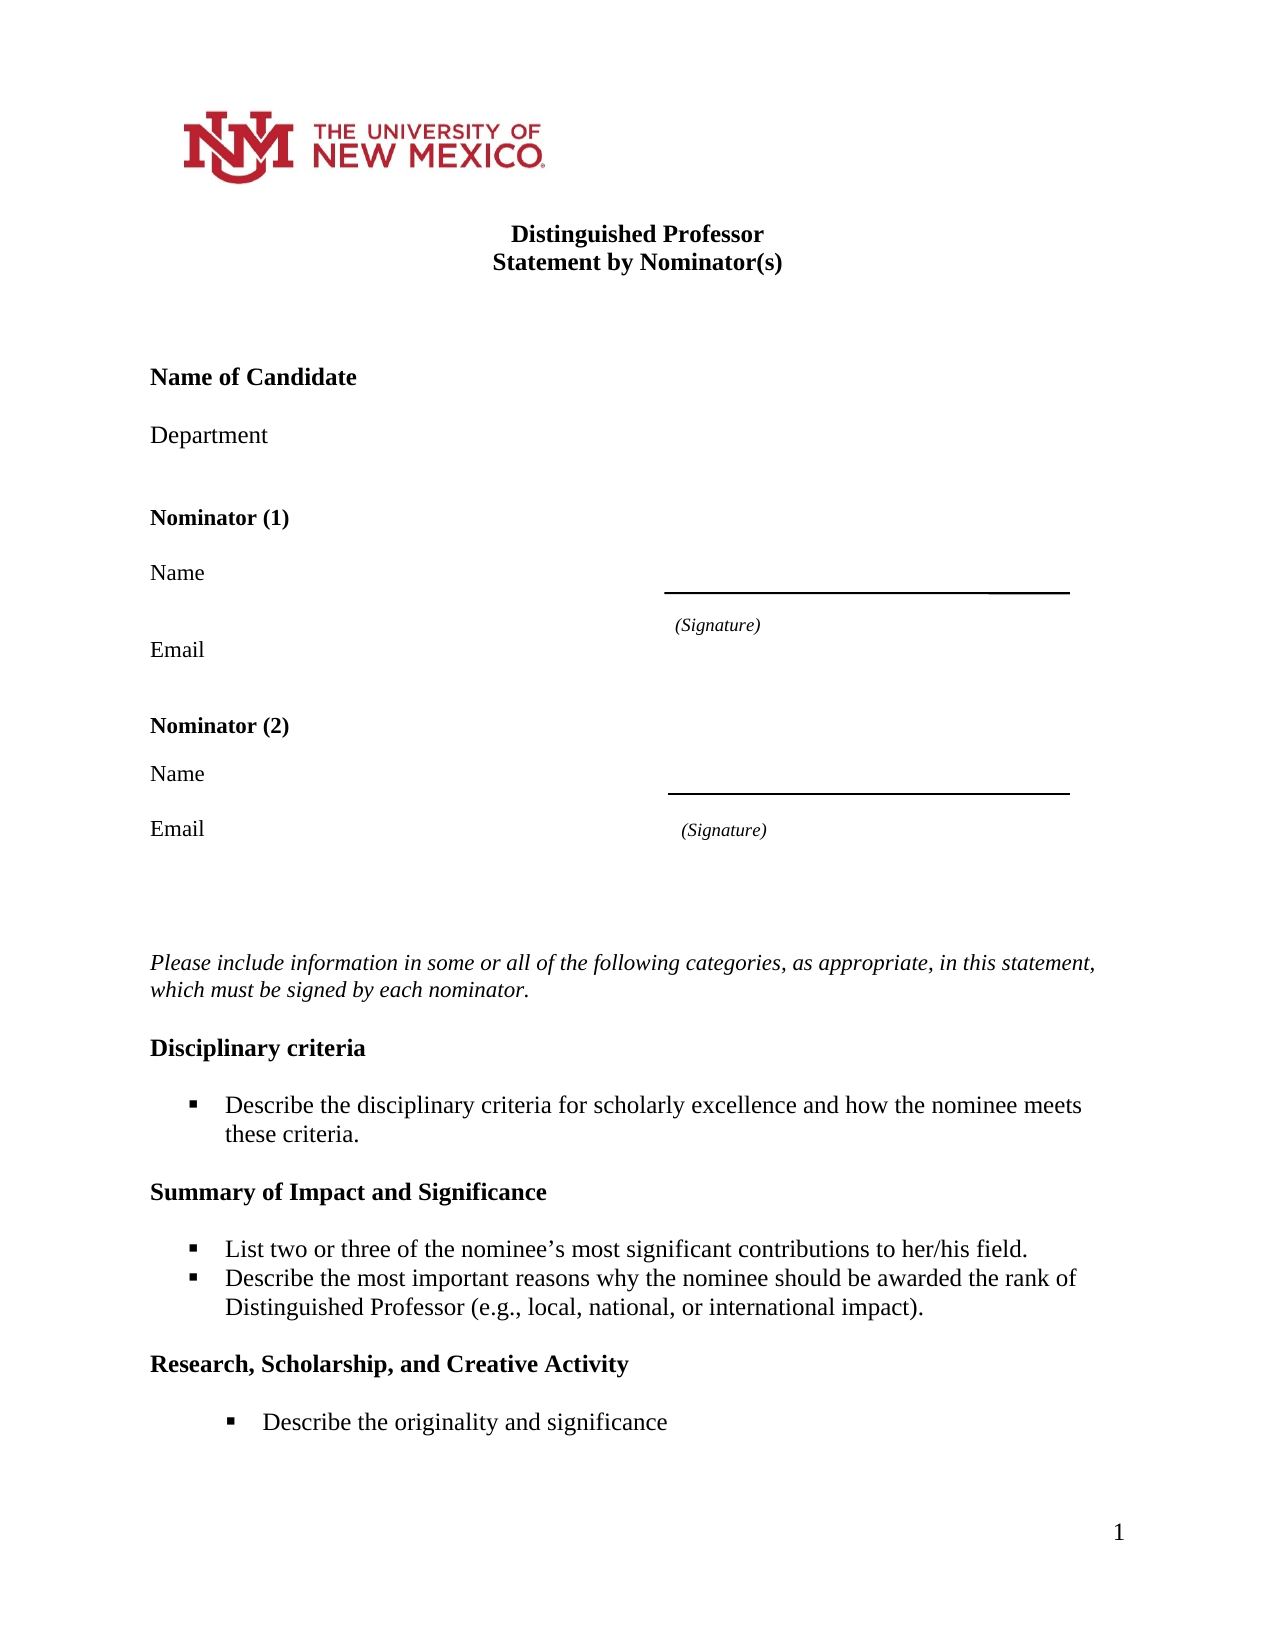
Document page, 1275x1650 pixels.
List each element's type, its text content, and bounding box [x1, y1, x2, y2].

subtitle Statement by Nominator(s) [150, 247, 1125, 276]
subtitle Distinguished Professor [150, 219, 1125, 247]
text Name [150, 760, 1125, 787]
text Email [150, 636, 1125, 662]
text Name [150, 559, 1125, 585]
text Nominator (2) [150, 712, 1125, 739]
subtitle Summary of Impact and Significance [150, 1177, 1125, 1206]
subtitle Research, Scholarship, and Creative Activity [150, 1349, 1125, 1378]
text (Signature) [600, 614, 1125, 636]
list Describe the disciplinary criteria for scholarly excellence and how the nominee meets these criteria. [187, 1091, 1125, 1148]
list List two or three of the nominee’s most significant contributions to her/his field. [187, 1234, 1125, 1263]
text Disciplinary criteria [150, 1033, 1125, 1062]
list Describe the most important reasons why the nominee should be awarded the rank of Distinguished Professor (e.g., local, national, or international impact). [187, 1263, 1125, 1321]
text Please include information in some or all of the following categories, as appropriate, in this statement, which must be signed by each nominator. [150, 949, 1125, 1002]
text Name of Candidate [150, 362, 1125, 391]
text Nominator (1) [150, 504, 1125, 530]
text Email (Signature) [150, 813, 1125, 842]
list Describe the originality and significance [225, 1407, 1125, 1436]
picture [151, 75, 584, 217]
text Department [150, 420, 1125, 449]
